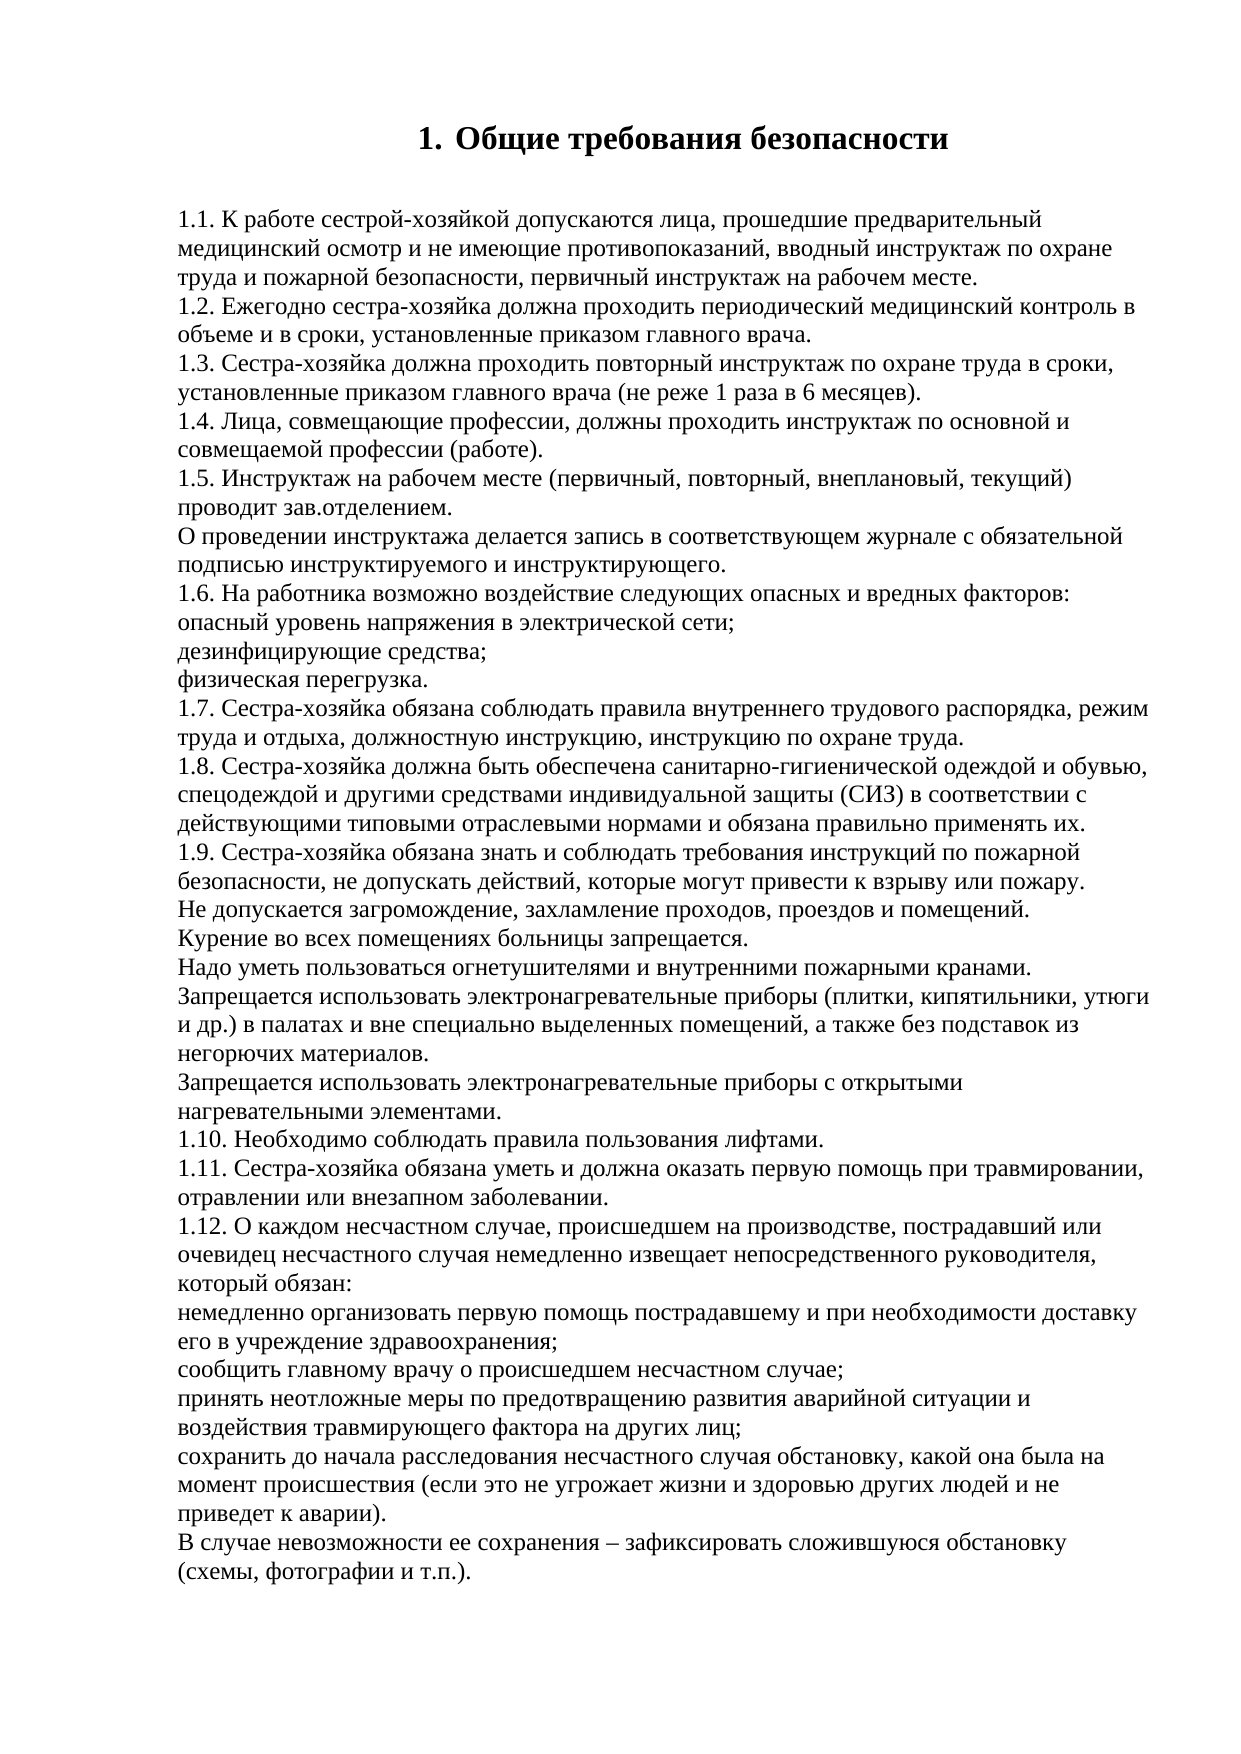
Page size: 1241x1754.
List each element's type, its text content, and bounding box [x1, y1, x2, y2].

text дезинфицирующие средства; [177, 636, 1152, 664]
text принять неотложные меры по предотвращению развития аварийной ситуации и воздействия травмирующего фактора на других лиц; [177, 1383, 1152, 1441]
text немедленно организовать первую помощь пострадавшему и при необходимости доставку его в учреждение здравоохранения; [177, 1297, 1152, 1354]
text опасный уровень напряжения в электрической сети; [177, 607, 1152, 636]
text 1.4. Лица, совмещающие профессии, должны проходить инструктаж по основной и совмещаемой профессии (работе). [177, 406, 1152, 463]
text 1.7. Сестра-хозяйка обязана соблюдать правила внутреннего трудового распорядка, режим труда и отдыха, должностную инструкцию, инструкцию по охране труда. [177, 693, 1152, 751]
text 1.11. Сестра-хозяйка обязана уметь и должна оказать первую помощь при травмировании, отравлении или внезапном заболевании. [177, 1153, 1152, 1211]
text 1.5. Инструктаж на рабочем месте (первичный, повторный, внеплановый, текущий) проводит зав.отделением. [177, 463, 1152, 521]
text 1.1. К работе сестрой-хозяйкой допускаются лица, прошедшие предварительный медицинский осмотр и не имеющие противопоказаний, вводный инструктаж по охране труда и пожарной безопасности, первичный инструктаж на рабочем месте. [177, 204, 1152, 291]
text 1.3. Сестра-хозяйка должна проходить повторный инструктаж по охране труда в сроки, установленные приказом главного врача (не реже 1 раза в 6 месяцев). [177, 348, 1152, 406]
text Запрещается использовать электронагревательные приборы с открытыми нагревательными элементами. [177, 1067, 1152, 1124]
text О проведении инструктажа делается запись в соответствующем журнале с обязательной подписью инструктируемого и инструктирующего. [177, 521, 1152, 578]
text 1.12. О каждом несчастном случае, происшедшем на производстве, пострадавший или очевидец несчастного случая немедленно извещает непосредственного руководителя, который обязан: [177, 1211, 1152, 1297]
text Надо уметь пользоваться огнетушителями и внутренними пожарными кранами. [177, 952, 1152, 981]
text 1.6. На работника возможно воздействие следующих опасных и вредных факторов: [177, 578, 1152, 607]
text Не допускается загромождение, захламление проходов, проездов и помещений. [177, 894, 1152, 923]
text сохранить до начала расследования несчастного случая обстановку, какой она была на момент происшествия (если это не угрожает жизни и здоровью других людей и не приведет к аварии). [177, 1441, 1152, 1527]
text 1.10. Необходимо соблюдать правила пользования лифтами. [177, 1124, 1152, 1153]
subtitle Общие требования безопасности [215, 118, 1152, 156]
text 1.9. Сестра-хозяйка обязана знать и соблюдать требования инструкций по пожарной безопасности, не допускать действий, которые могут привести к взрыву или пожару. [177, 837, 1152, 894]
text физическая перегрузка. [177, 664, 1152, 693]
text 1.8. Сестра-хозяйка должна быть обеспечена санитарно-гигиенической одеждой и обувью, спецодеждой и другими средствами индивидуальной защиты (СИЗ) в соответствии с действующими типовыми отраслевыми нормами и обязана правильно применять их. [177, 751, 1152, 837]
text В случае невозможности ее сохранения – зафиксировать сложившуюся обстановку (схемы, фотографии и т.п.). [177, 1527, 1152, 1584]
text сообщить главному врачу о происшедшем несчастном случае; [177, 1354, 1152, 1383]
text Запрещается использовать электронагревательные приборы (плитки, кипятильники, утюги и др.) в палатах и вне специально выделенных помещений, а также без подставок из негорючих материалов. [177, 981, 1152, 1067]
text Курение во всех помещениях больницы запрещается. [177, 923, 1152, 952]
text 1.2. Ежегодно сестра-хозяйка должна проходить периодический медицинский контроль в объеме и в сроки, установленные приказом главного врача. [177, 291, 1152, 348]
